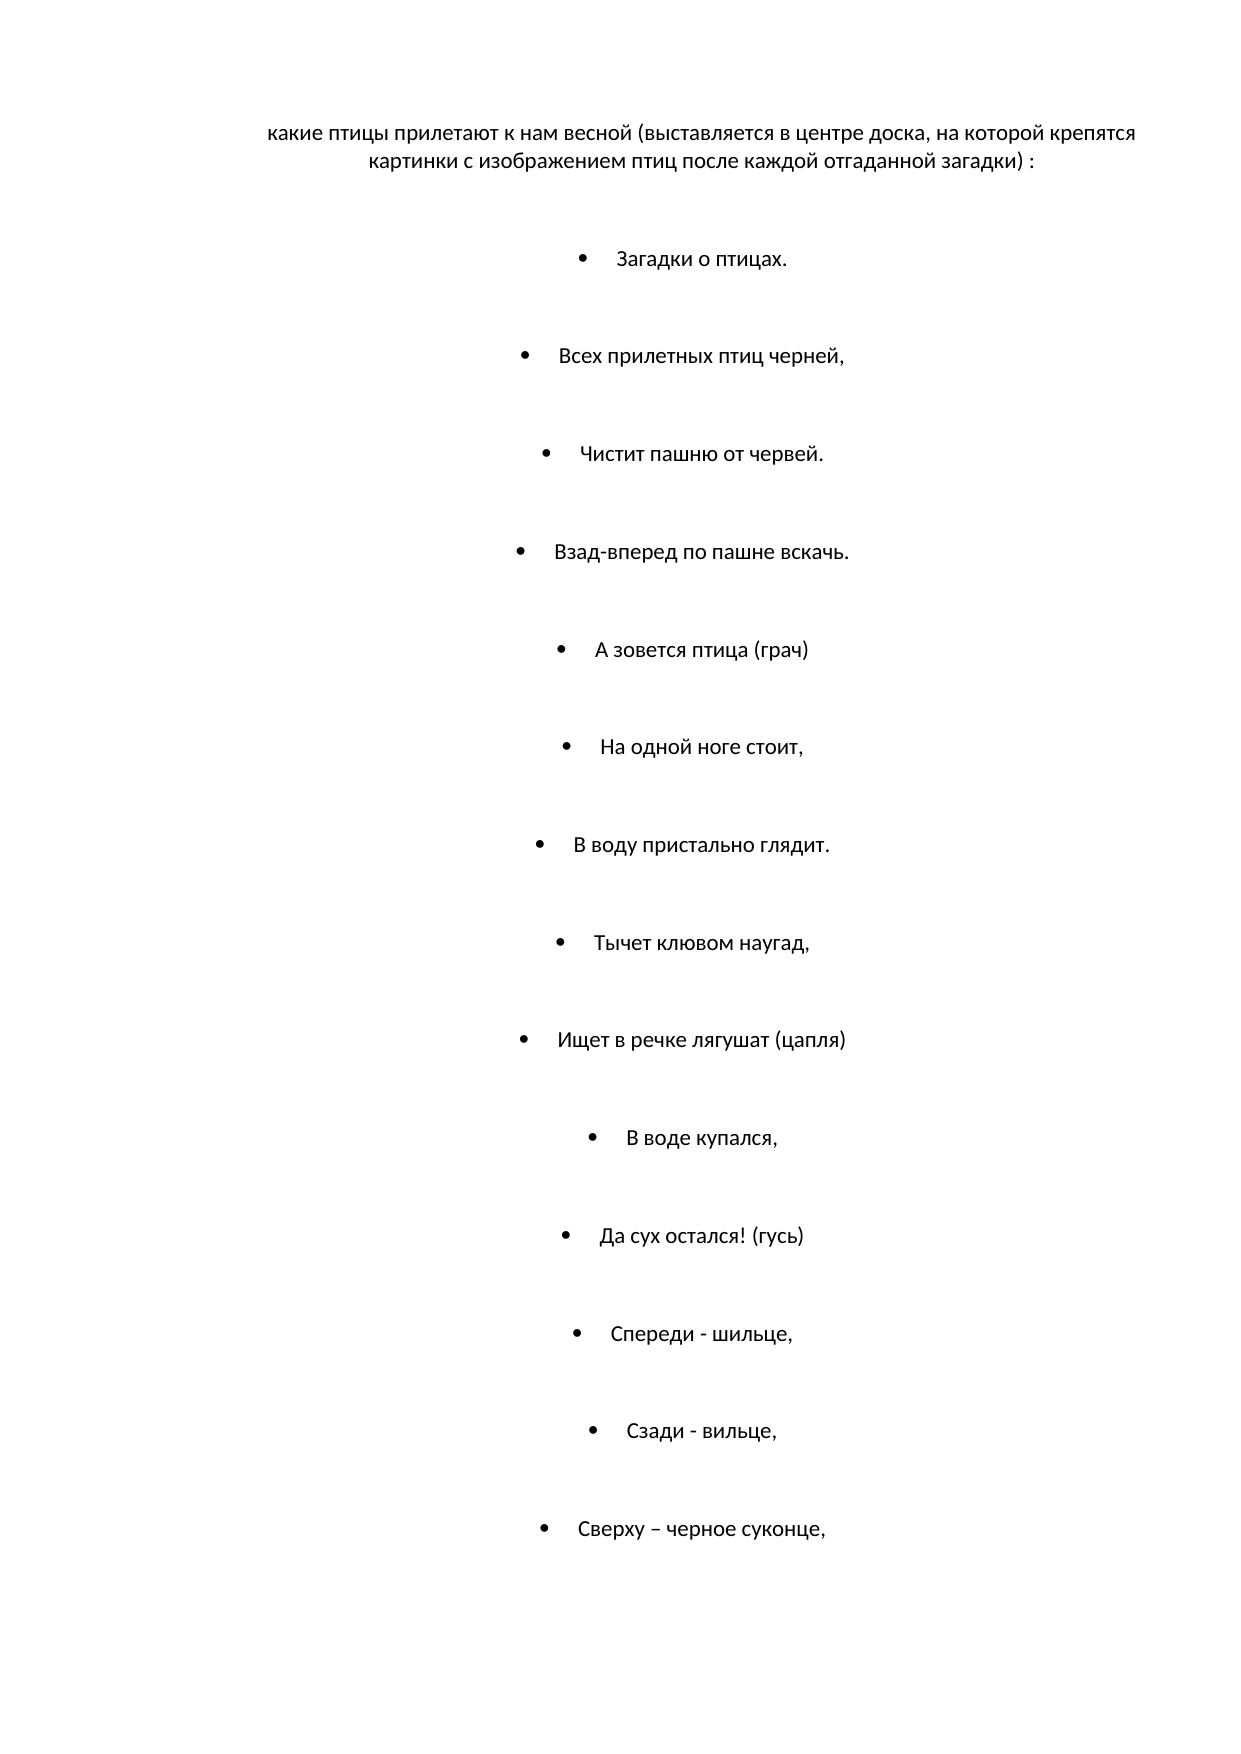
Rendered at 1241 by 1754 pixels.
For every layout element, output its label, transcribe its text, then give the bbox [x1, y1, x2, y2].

list А зовется птица (грач) [215, 635, 1152, 663]
list В воде купался, [215, 1123, 1152, 1151]
list Спереди - шильце, [215, 1319, 1152, 1347]
list Ищет в речке лягушат (цапля) [215, 1026, 1152, 1053]
list В воду пристально глядит. [215, 830, 1152, 858]
list Всех прилетных птиц черней, [215, 342, 1152, 369]
list Сверху – черное суконце, [215, 1514, 1152, 1542]
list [215, 118, 1152, 174]
list Сзади - вильце, [215, 1416, 1152, 1444]
list Чистит пашню от червей. [215, 439, 1152, 467]
list Взад-вперед по пашне вскачь. [215, 537, 1152, 565]
list Тычет клювом наугад, [215, 928, 1152, 956]
list На одной ноге стоит, [215, 732, 1152, 760]
list Да сух остался! (гусь) [215, 1221, 1152, 1249]
list Загадки о птицах. [215, 244, 1152, 272]
